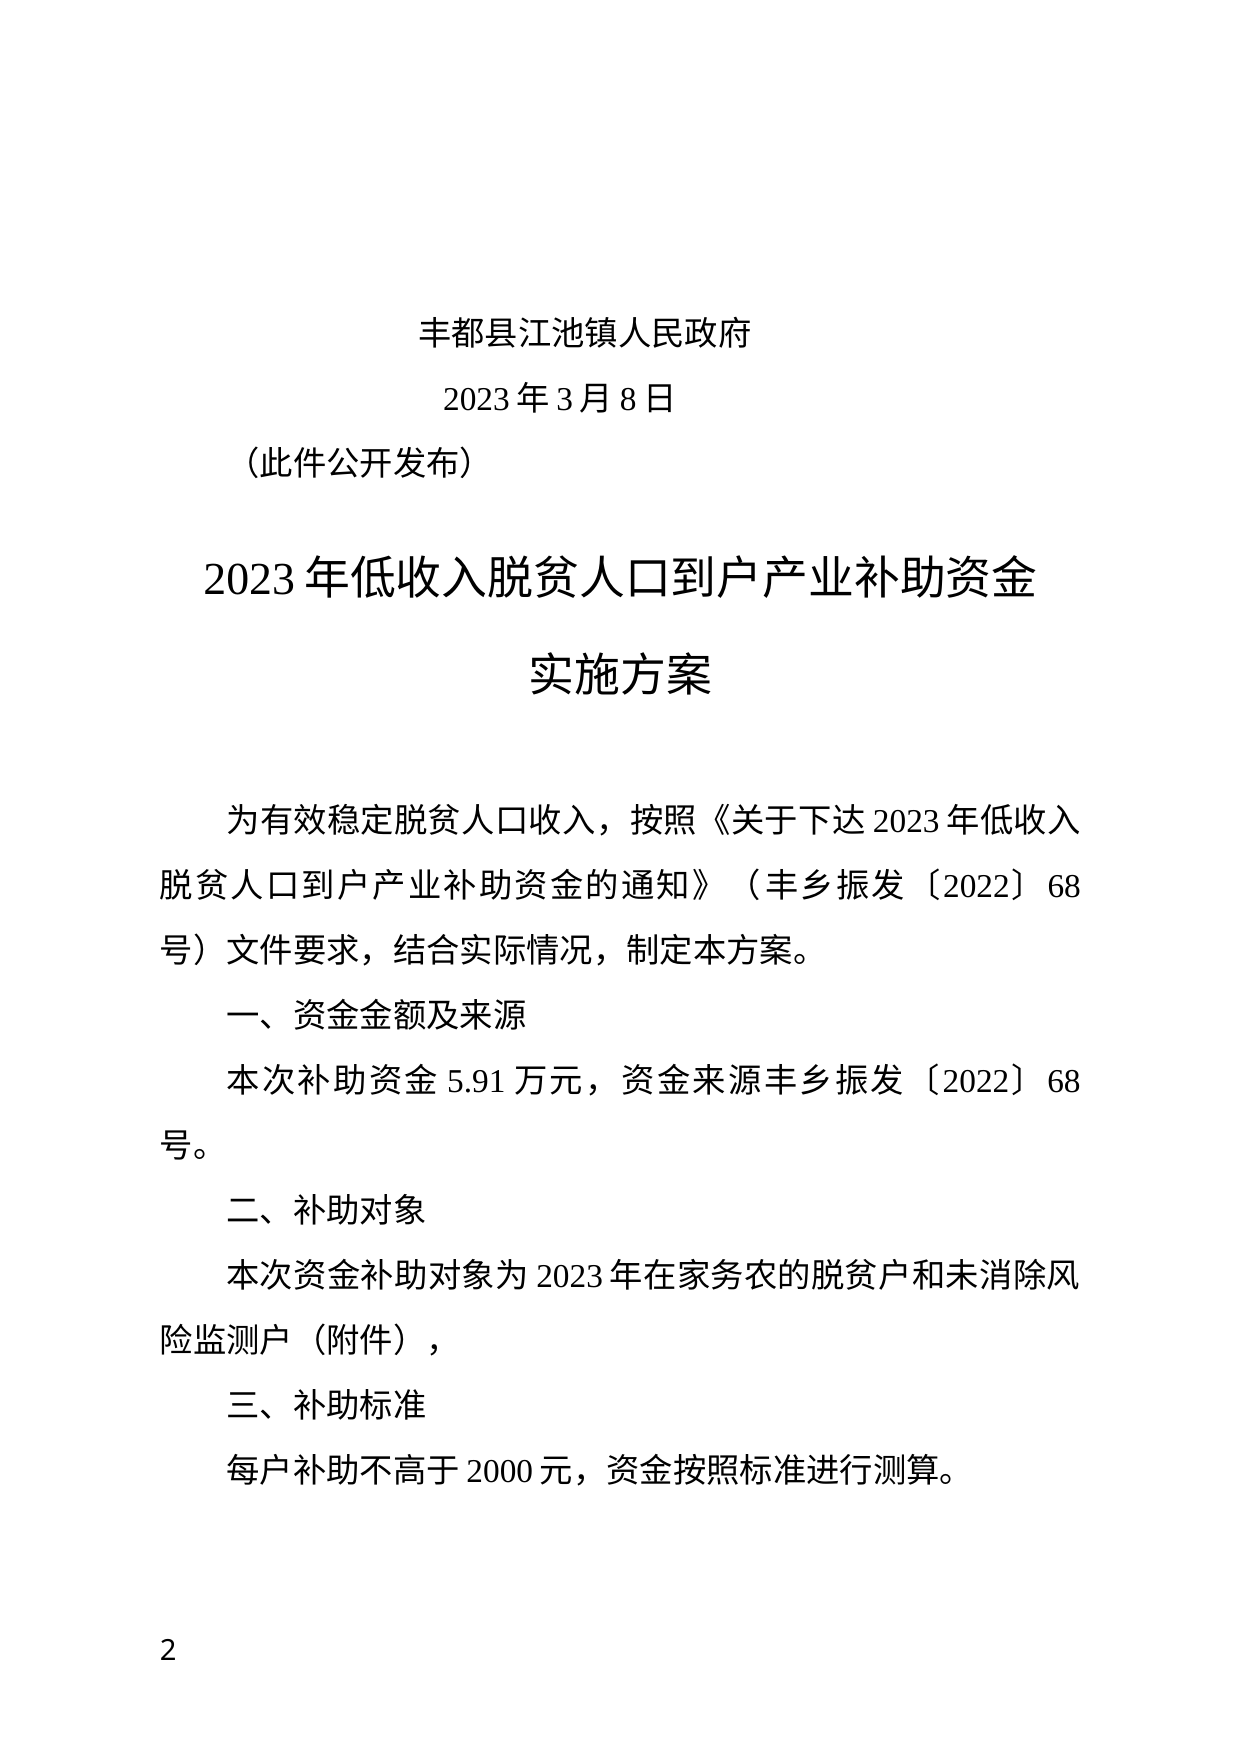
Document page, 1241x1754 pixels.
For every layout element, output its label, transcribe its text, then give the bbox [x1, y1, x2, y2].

list 三、补助标准 [159, 1370, 1081, 1435]
list 二、补助对象 [159, 1175, 1081, 1240]
text 丰都县江池镇人民政府 [159, 298, 1081, 363]
list 每户补助不高于2000元，资金按照标准进行测算。 [159, 1435, 1081, 1500]
text （此件公开发布） [159, 428, 1081, 493]
text 2023年3月8日 [159, 363, 1081, 428]
text 实施方案 [159, 623, 1081, 720]
text 2023年低收入脱贫人口到户产业补助资金 [159, 525, 1081, 623]
list 一、资金金额及来源 [159, 980, 1081, 1045]
list 本次资金补助对象为2023年在家务农的脱贫户和未消除风险监测户（附件）， [159, 1240, 1081, 1370]
text 为有效稳定脱贫人口收入，按照《关于下达2023年低收入脱贫人口到户产业补助资金的通知》（丰乡振发〔2022〕68号）文件要求，结合实际情况，制定本方案。 [159, 785, 1081, 980]
list 本次补助资金5.91万元，资金来源丰乡振发〔2022〕68号。 [159, 1045, 1081, 1175]
